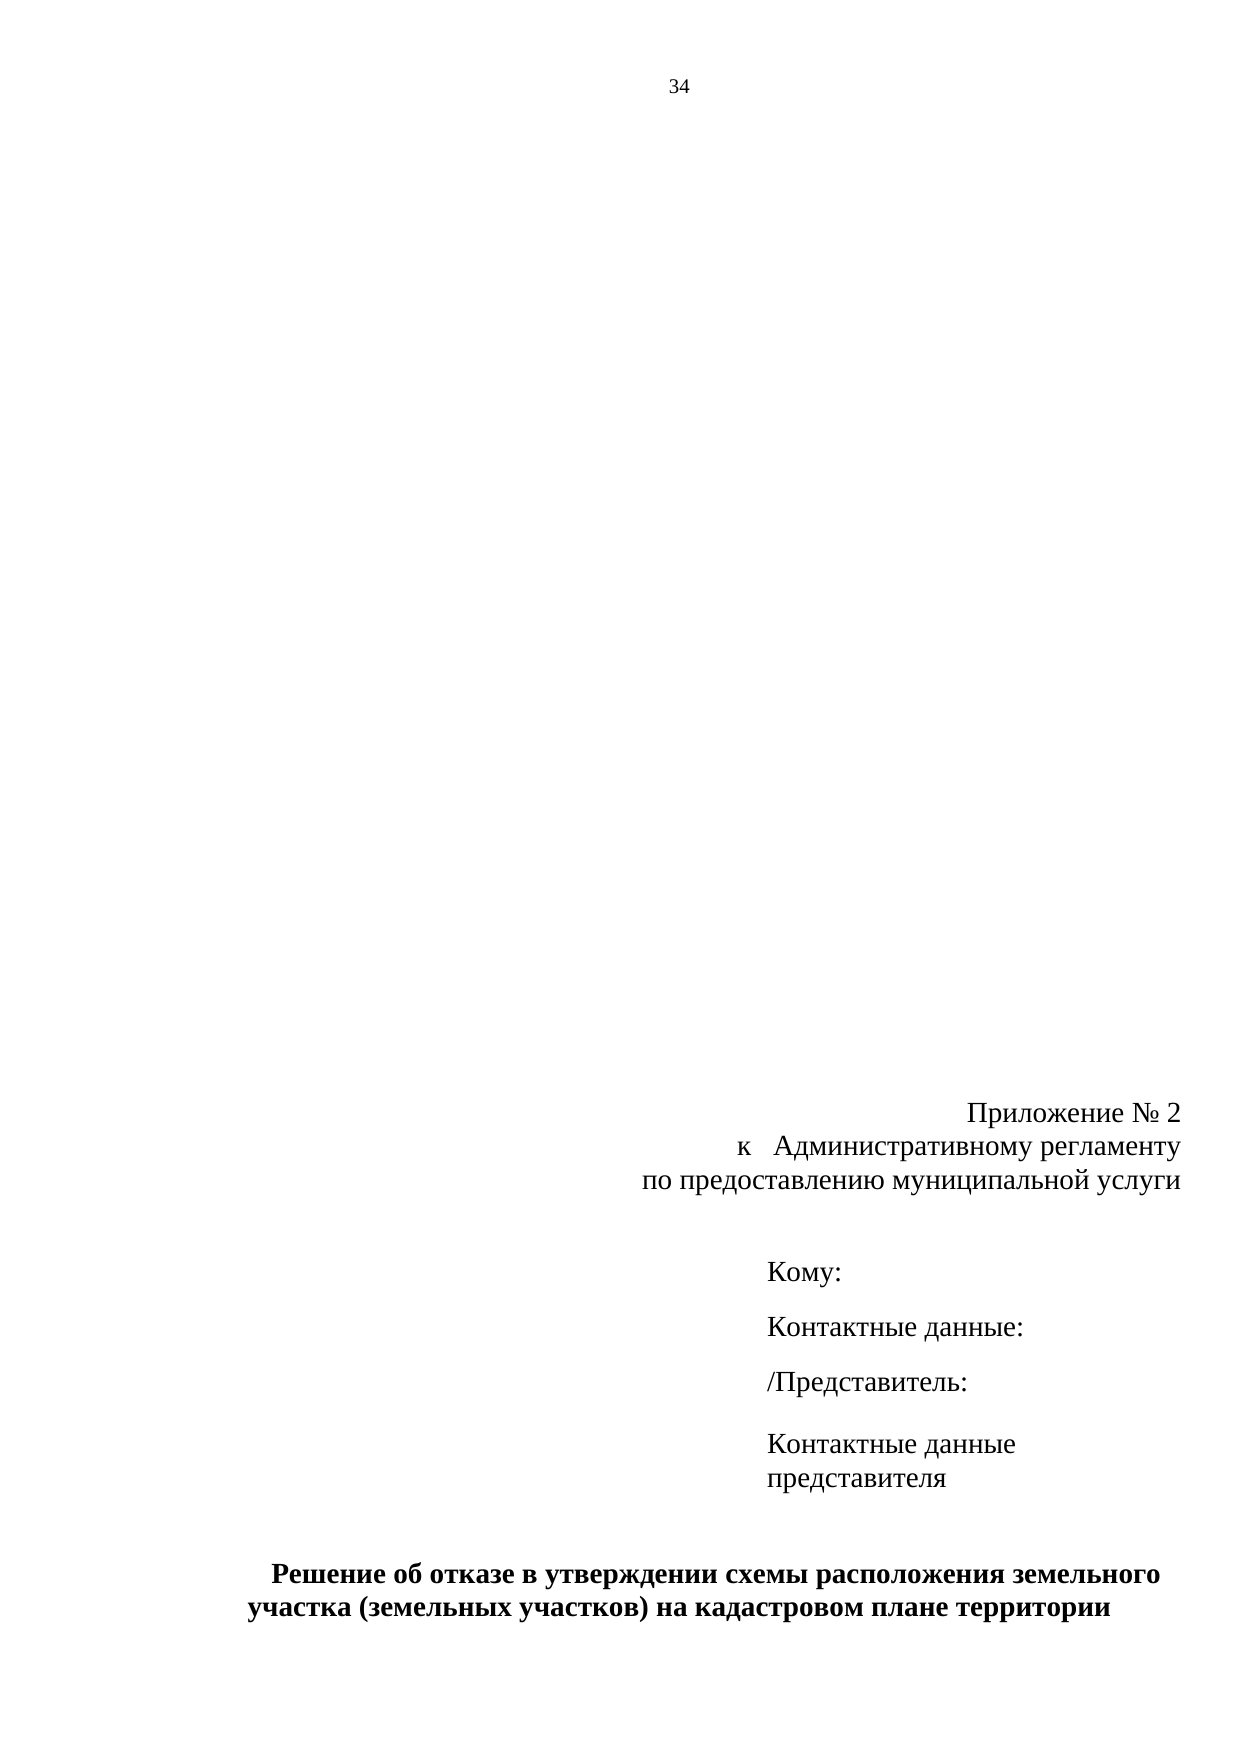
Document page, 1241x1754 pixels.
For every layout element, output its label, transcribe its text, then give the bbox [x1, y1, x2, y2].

text Решение об отказе в утверждении схемы расположения земельного участка (земельных участков) на кадастровом плане территории [177, 1556, 1181, 1623]
text Контактные данные представителя [767, 1426, 1181, 1493]
text по предоставлению муниципальной услуги [177, 1162, 1181, 1195]
text Контактные данные: [767, 1317, 1181, 1341]
text Приложение № 2 [177, 1095, 1181, 1128]
text к Административному регламенту [177, 1128, 1181, 1162]
text /Представитель: [767, 1372, 1181, 1396]
text Кому: [767, 1262, 1181, 1286]
